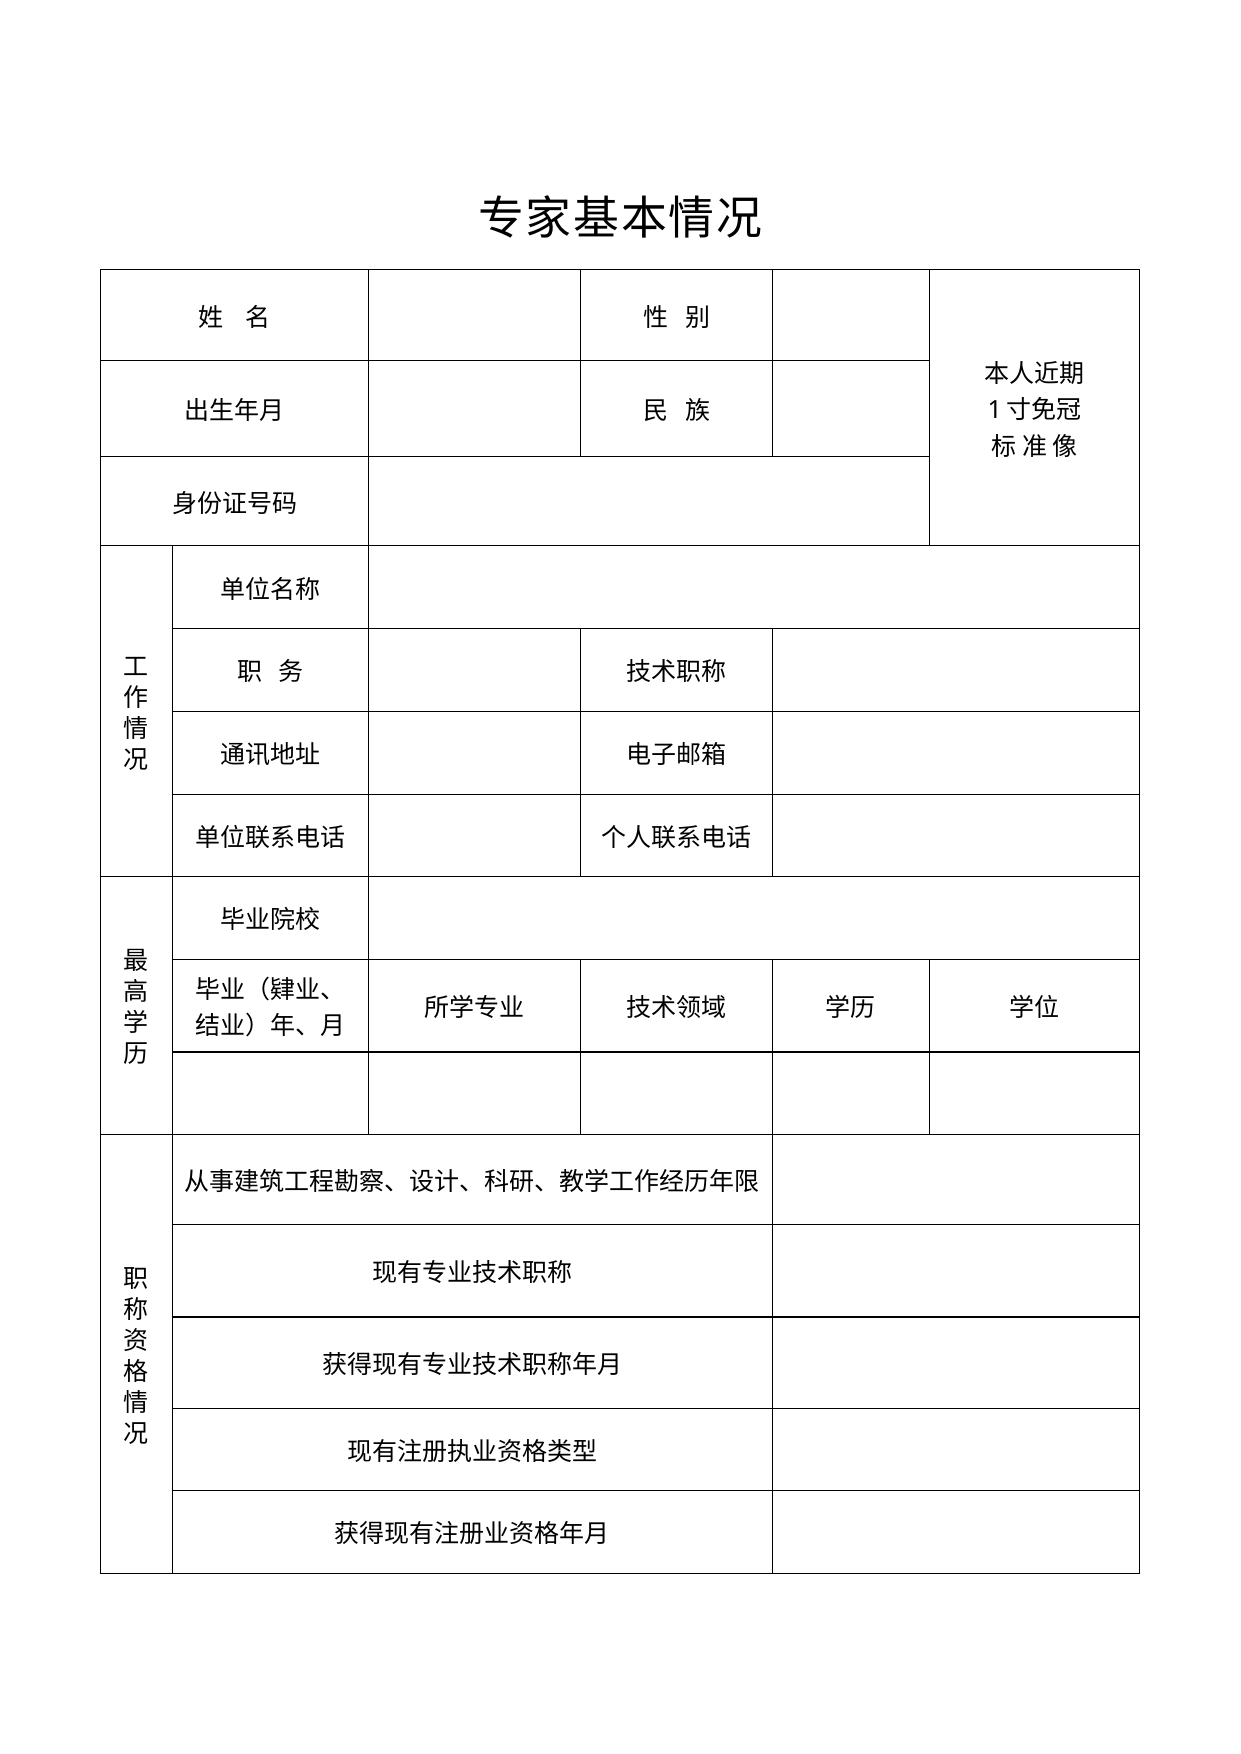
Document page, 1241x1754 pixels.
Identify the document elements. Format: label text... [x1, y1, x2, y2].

table_cell 出生年月 [101, 361, 368, 456]
table_cell [773, 1491, 1139, 1573]
table_cell [930, 1053, 1139, 1134]
text 专家基本情况 [165, 182, 1075, 248]
table_cell 现有专业技术职称 [173, 1225, 772, 1316]
table_cell 获得现有注册业资格年月 [173, 1491, 772, 1573]
table_cell 职 称 资 格 情 况 [101, 1135, 172, 1573]
table_cell [773, 361, 929, 456]
table_cell [173, 1053, 368, 1134]
table_cell 职 务 [173, 629, 368, 711]
table_cell 从事建筑工程勘察、设计、科研、教学工作经历年限 [173, 1135, 772, 1224]
table_cell 毕业（肄业、 结业）年、月 [173, 960, 368, 1051]
table_header [773, 270, 929, 360]
table_cell 现有注册执业资格类型 [173, 1409, 772, 1490]
table_cell 所学专业 [369, 960, 580, 1051]
table_cell 通讯地址 [173, 712, 368, 793]
table_cell [369, 457, 929, 545]
table_cell 学位 [930, 960, 1139, 1051]
table_cell 单位名称 [173, 546, 368, 628]
table_cell [369, 546, 1139, 628]
table_cell 技术职称 [581, 629, 772, 711]
table_header 本人近期 1寸免冠 标 准 像 [930, 270, 1139, 545]
table_cell [773, 1135, 1139, 1224]
table_cell 获得现有专业技术职称年月 [173, 1318, 772, 1407]
table_cell 毕业院校 [173, 877, 368, 959]
table_cell 工 作 情 况 [101, 546, 172, 876]
table_cell [773, 1318, 1139, 1407]
table_cell [773, 629, 1139, 711]
table_cell [773, 712, 1139, 793]
table_cell [773, 1409, 1139, 1490]
table_cell [369, 361, 580, 456]
table_cell [369, 629, 580, 711]
table_cell [369, 712, 580, 793]
table_cell 技术领域 [581, 960, 772, 1051]
table_cell [773, 1053, 929, 1134]
table_cell 最 高 学 历 [101, 877, 172, 1134]
table_cell [773, 1225, 1139, 1316]
table_cell [369, 877, 1139, 959]
table_cell 个人联系电话 [581, 795, 772, 876]
table_cell 民 族 [581, 361, 772, 456]
table_cell [773, 795, 1139, 876]
table_cell [369, 1053, 580, 1134]
table_cell 单位联系电话 [173, 795, 368, 876]
table_header 姓 名 [101, 270, 368, 360]
table_cell [581, 1053, 772, 1134]
table_header 性 别 [581, 270, 772, 360]
table_cell 学历 [773, 960, 929, 1051]
table_header [369, 270, 580, 360]
table_cell [369, 795, 580, 876]
table_cell 电子邮箱 [581, 712, 772, 793]
table_cell 身份证号码 [101, 457, 368, 545]
